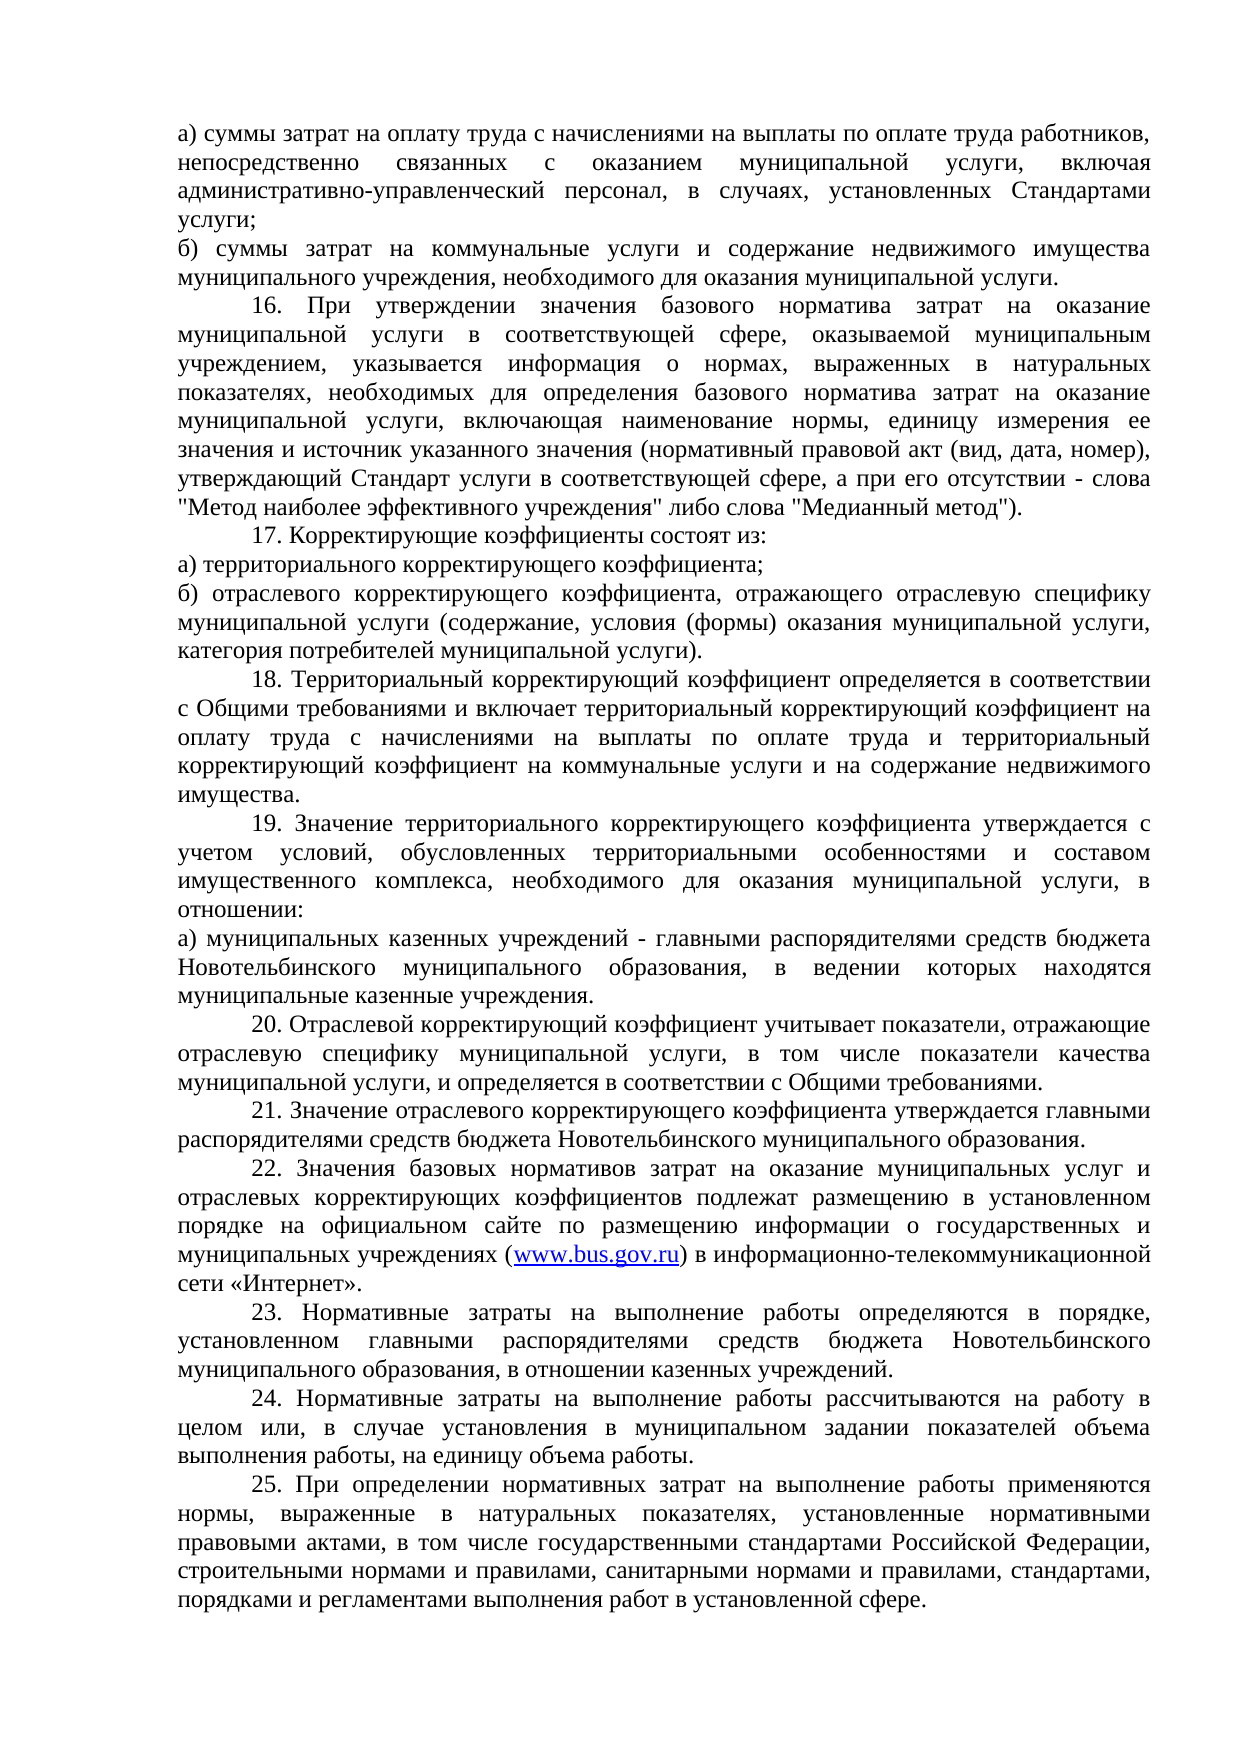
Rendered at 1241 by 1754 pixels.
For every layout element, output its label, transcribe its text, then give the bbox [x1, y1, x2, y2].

text 23. Нормативные затраты на выполнение работы определяются в порядке, установленном главными распорядителями средств бюджета Новотельбинского муниципального образования, в отношении казенных учреждений. [177, 1297, 1152, 1383]
text 24. Нормативные затраты на выполнение работы рассчитываются на работу в целом или, в случае установления в муниципальном задании показателей объема выполнения работы, на единицу объема работы. [177, 1383, 1152, 1469]
text 21. Значение отраслевого корректирующего коэффициента утверждается главными распорядителями средств бюджета Новотельбинского муниципального образования. [177, 1096, 1152, 1153]
text 20. Отраслевой корректирующий коэффициент учитывает показатели, отражающие отраслевую специфику муниципальной услуги, в том числе показатели качества муниципальной услуги, и определяется в соответствии с Общими требованиями. [177, 1009, 1152, 1096]
text 19. Значение территориального корректирующего коэффициента утверждается с учетом условий, обусловленных территориальными особенностями и составом имущественного комплекса, необходимого для оказания муниципальной услуги, в отношении: [177, 808, 1152, 923]
text 18. Территориальный корректирующий коэффициент определяется в соответствии с Общими требованиями и включает территориальный корректирующий коэффициент на оплату труда с начислениями на выплаты по оплате труда и территориальный корректирующий коэффициент на коммунальные услуги и на содержание недвижимого имущества. [177, 664, 1152, 808]
text 17. Корректирующие коэффициенты состоят из: [177, 521, 1152, 549]
text а) муниципальных казенных учреждений - главными распорядителями средств бюджета Новотельбинского муниципального образования, в ведении которых находятся муниципальные казенные учреждения. [177, 923, 1152, 1009]
text 22. Значения базовых нормативов затрат на оказание муниципальных услуг и отраслевых корректирующих коэффициентов подлежат размещению в установленном порядке на официальном сайте по размещению информации о государственных и муниципальных учреждениях (www.bus.gov.ru) в информационно-телекоммуникационной сети «Интернет». [177, 1153, 1152, 1297]
text 25. При определении нормативных затрат на выполнение работы применяются нормы, выраженные в натуральных показателях, установленные нормативными правовыми актами, в том числе государственными стандартами Российской Федерации, строительными нормами и правилами, санитарными нормами и правилами, стандартами, порядками и регламентами выполнения работ в установленной сфере. [177, 1469, 1152, 1613]
text 16. При утверждении значения базового норматива затрат на оказание муниципальной услуги в соответствующей сфере, оказываемой муниципальным учреждением, указывается информация о нормах, выраженных в натуральных показателях, необходимых для определения базового норматива затрат на оказание муниципальной услуги, включающая наименование нормы, единицу измерения ее значения и источник указанного значения (нормативный правовой акт (вид, дата, номер), утверждающий Стандарт услуги в соответствующей сфере, а при его отсутствии - слова "Метод наиболее эффективного учреждения" либо слова "Медианный метод"). [177, 291, 1152, 521]
text б) суммы затрат на коммунальные услуги и содержание недвижимого имущества муниципального учреждения, необходимого для оказания муниципальной услуги. [177, 233, 1152, 291]
text б) отраслевого корректирующего коэффициента, отражающего отраслевую специфику муниципальной услуги (содержание, условия (формы) оказания муниципальной услуги, категория потребителей муниципальной услуги). [177, 578, 1152, 664]
text а) территориального корректирующего коэффициента; [177, 549, 1152, 578]
text а) суммы затрат на оплату труда с начислениями на выплаты по оплате труда работников, непосредственно связанных с оказанием муниципальной услуги, включая административно-управленческий персонал, в случаях, установленных Стандартами услуги; [177, 118, 1152, 233]
